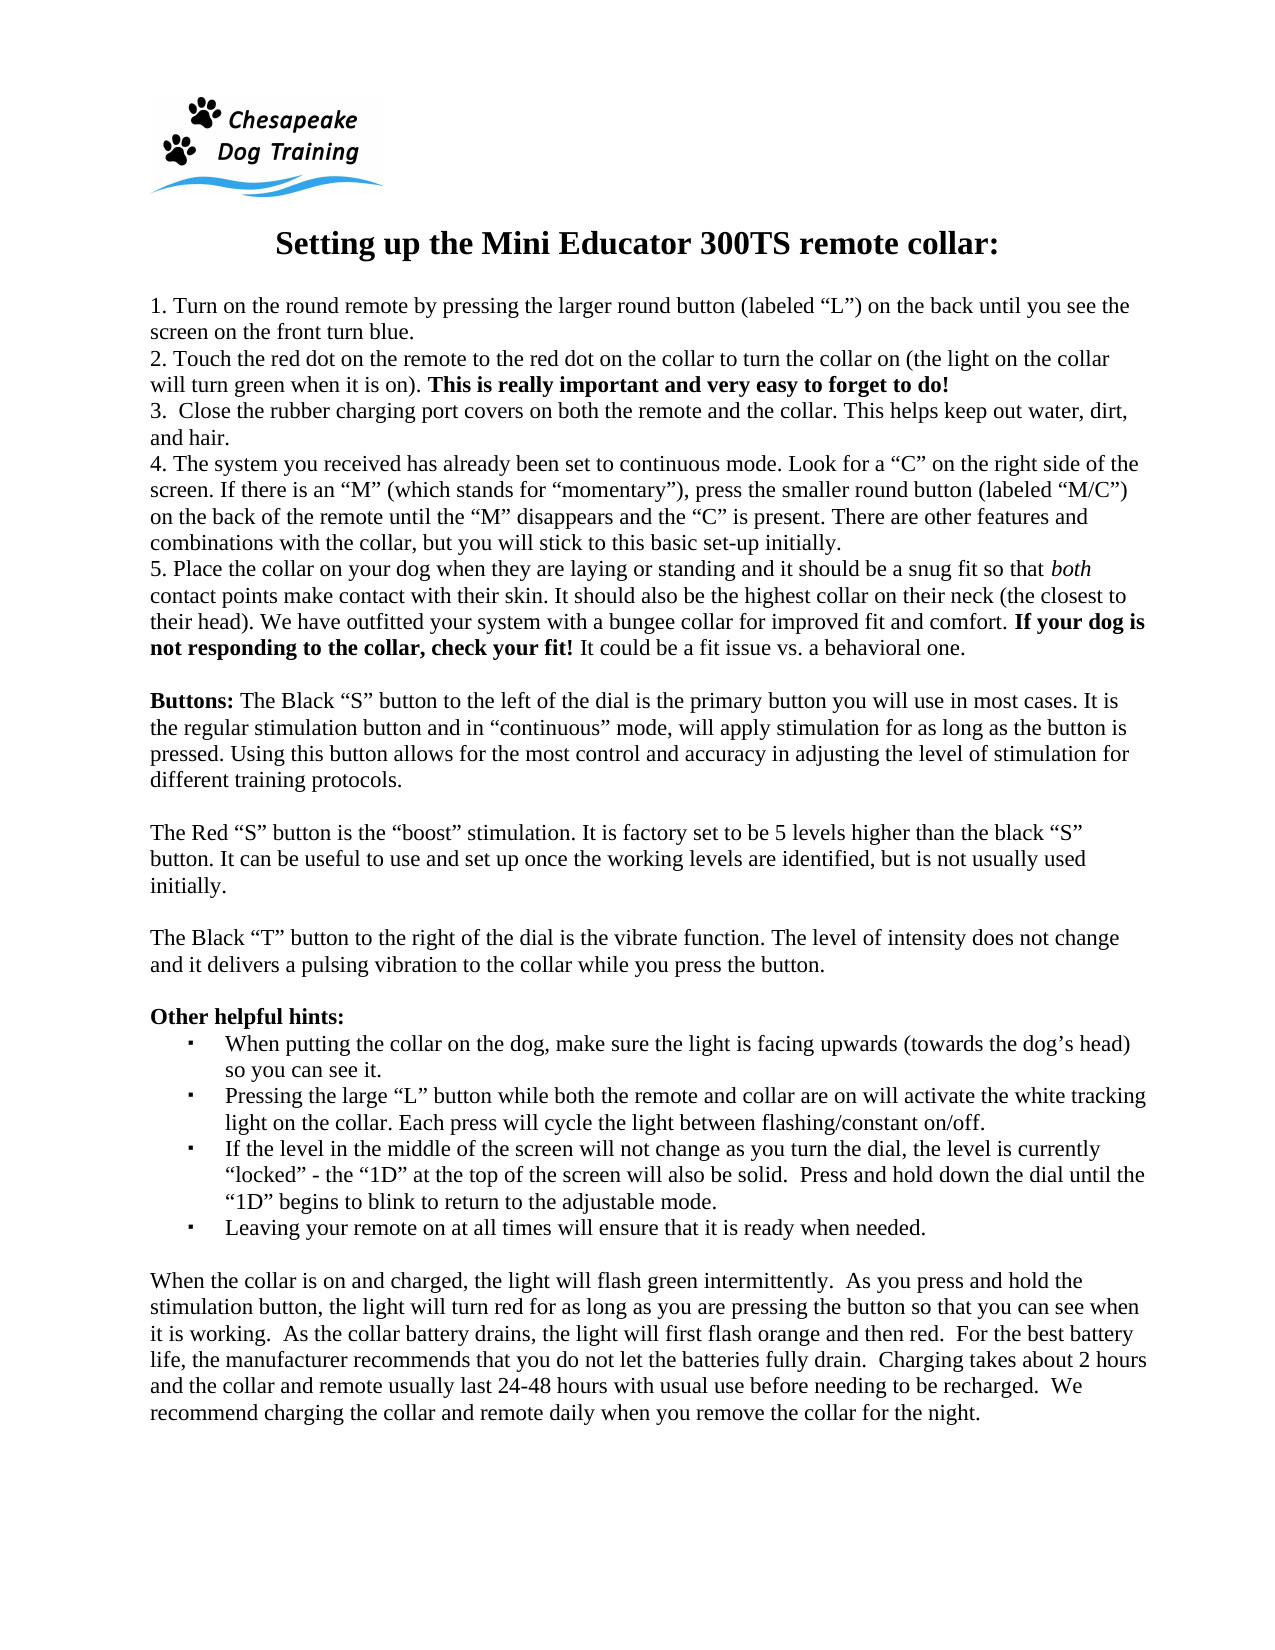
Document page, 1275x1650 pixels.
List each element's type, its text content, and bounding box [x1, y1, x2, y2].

list If the level in the middle of the screen will not change as you turn the dial, the level is currently “locked” - the “1D” at the top of the screen will also be solid. Press and hold down the dial until the “1D” begins to blink to return to the adjustable mode. [187, 1135, 1148, 1214]
text The Red “S” button is the “boost” stimulation. It is factory set to be 5 levels higher than the black “S” button. It can be useful to use and set up once the working levels are identified, but is not usually used initially. [150, 819, 1148, 898]
text 4. The system you received has already been set to continuous mode. Look for a “C” on the right side of the screen. If there is an “M” (which stands for “momentary”), press the smaller round button (labeled “M/C”) on the back of the remote until the “M” disappears and the “C” is present. There are other features and combinations with the collar, but you will stick to this basic set-up initially. [150, 450, 1148, 555]
text Setting up the Mini Educator 300TS remote collar: [150, 223, 1125, 262]
text 3. Close the rubber charging port covers on both the remote and the collar. This helps keep out water, dirt, and hair. [150, 397, 1148, 450]
text When the collar is on and charged, the light will flash green intermittently. As you press and hold the stimulation button, the light will turn red for as long as you are pressing the button so that you can see when it is working. As the collar battery drains, the light will first flash orange and then red. For the best battery life, the manufacturer recommends that you do not let the batteries fully drain. Charging takes about 2 hours and the collar and remote usually last 24-48 hours with usual use before needing to be recharged. We recommend charging the collar and remote daily when you remove the collar for the night. [150, 1267, 1148, 1425]
text Buttons: The Black “S” button to the left of the dial is the primary button you will use in most cases. It is the regular stimulation button and in “continuous” mode, will apply stimulation for as long as the button is pressed. Using this button allows for the most control and accuracy in adjusting the level of stimulation for different training protocols. [150, 687, 1148, 793]
list Leaving your remote on at all times will ensure that it is ready when needed. [187, 1214, 1148, 1241]
text Other helpful hints: [150, 1003, 1148, 1030]
text 1. Turn on the round remote by pressing the larger round button (labeled “L”) on the back until you see the screen on the front turn blue. [150, 292, 1148, 344]
list When putting the collar on the dog, make sure the light is facing upwards (towards the dog’s head) so you can see it. [187, 1030, 1148, 1082]
picture [150, 97, 384, 197]
text The Black “T” button to the right of the dial is the vibrate function. The level of intensity does not change and it delivers a pulsing vibration to the collar while you press the button. [150, 924, 1148, 977]
text 5. Place the collar on your dog when they are laying or standing and it should be a snug fit so that both contact points make contact with their skin. It should also be the highest collar on their neck (the closest to their head). We have outfitted your system with a bungee collar for improved fit and comfort. If your dog is not responding to the collar, check your fit! It could be a fit issue vs. a behavioral one. [150, 555, 1148, 661]
text 2. Touch the red dot on the remote to the red dot on the collar to turn the collar on (the light on the collar will turn green when it is on). This is really important and very easy to forget to do! [150, 344, 1148, 397]
list Pressing the large “L” button while both the remote and collar are on will activate the white tracking light on the collar. Each press will cycle the light between flashing/constant on/off. [187, 1082, 1148, 1135]
